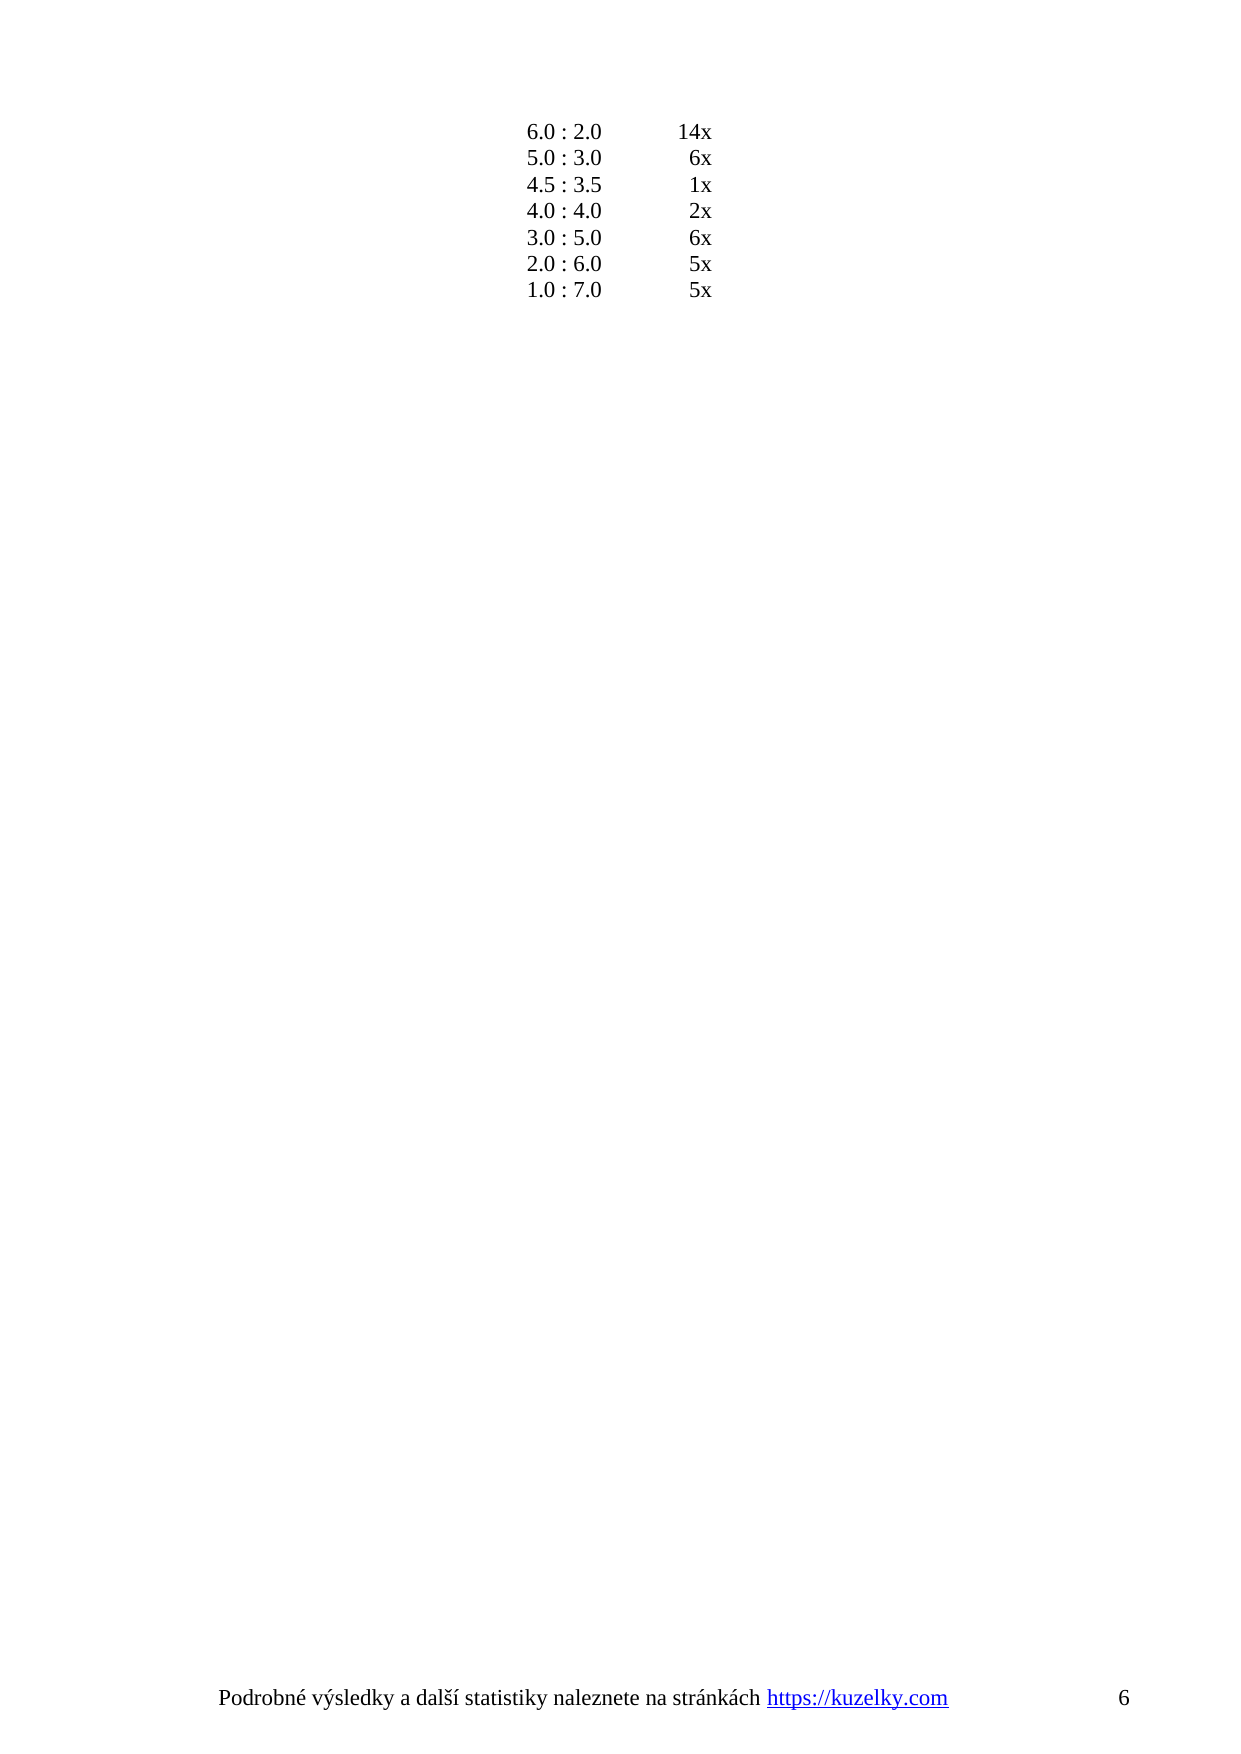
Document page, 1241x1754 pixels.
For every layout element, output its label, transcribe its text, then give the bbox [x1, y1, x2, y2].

text 6.0 : 2.0 14x [106, 118, 1134, 144]
text 3.0 : 5.0 6x [106, 223, 1134, 250]
text 4.5 : 3.5 1x [106, 171, 1134, 197]
text 4.0 : 4.0 2x [106, 197, 1134, 223]
text 2.0 : 6.0 5x [106, 250, 1134, 276]
text 5.0 : 3.0 6x [106, 144, 1134, 171]
text 1.0 : 7.0 5x [106, 276, 1134, 303]
